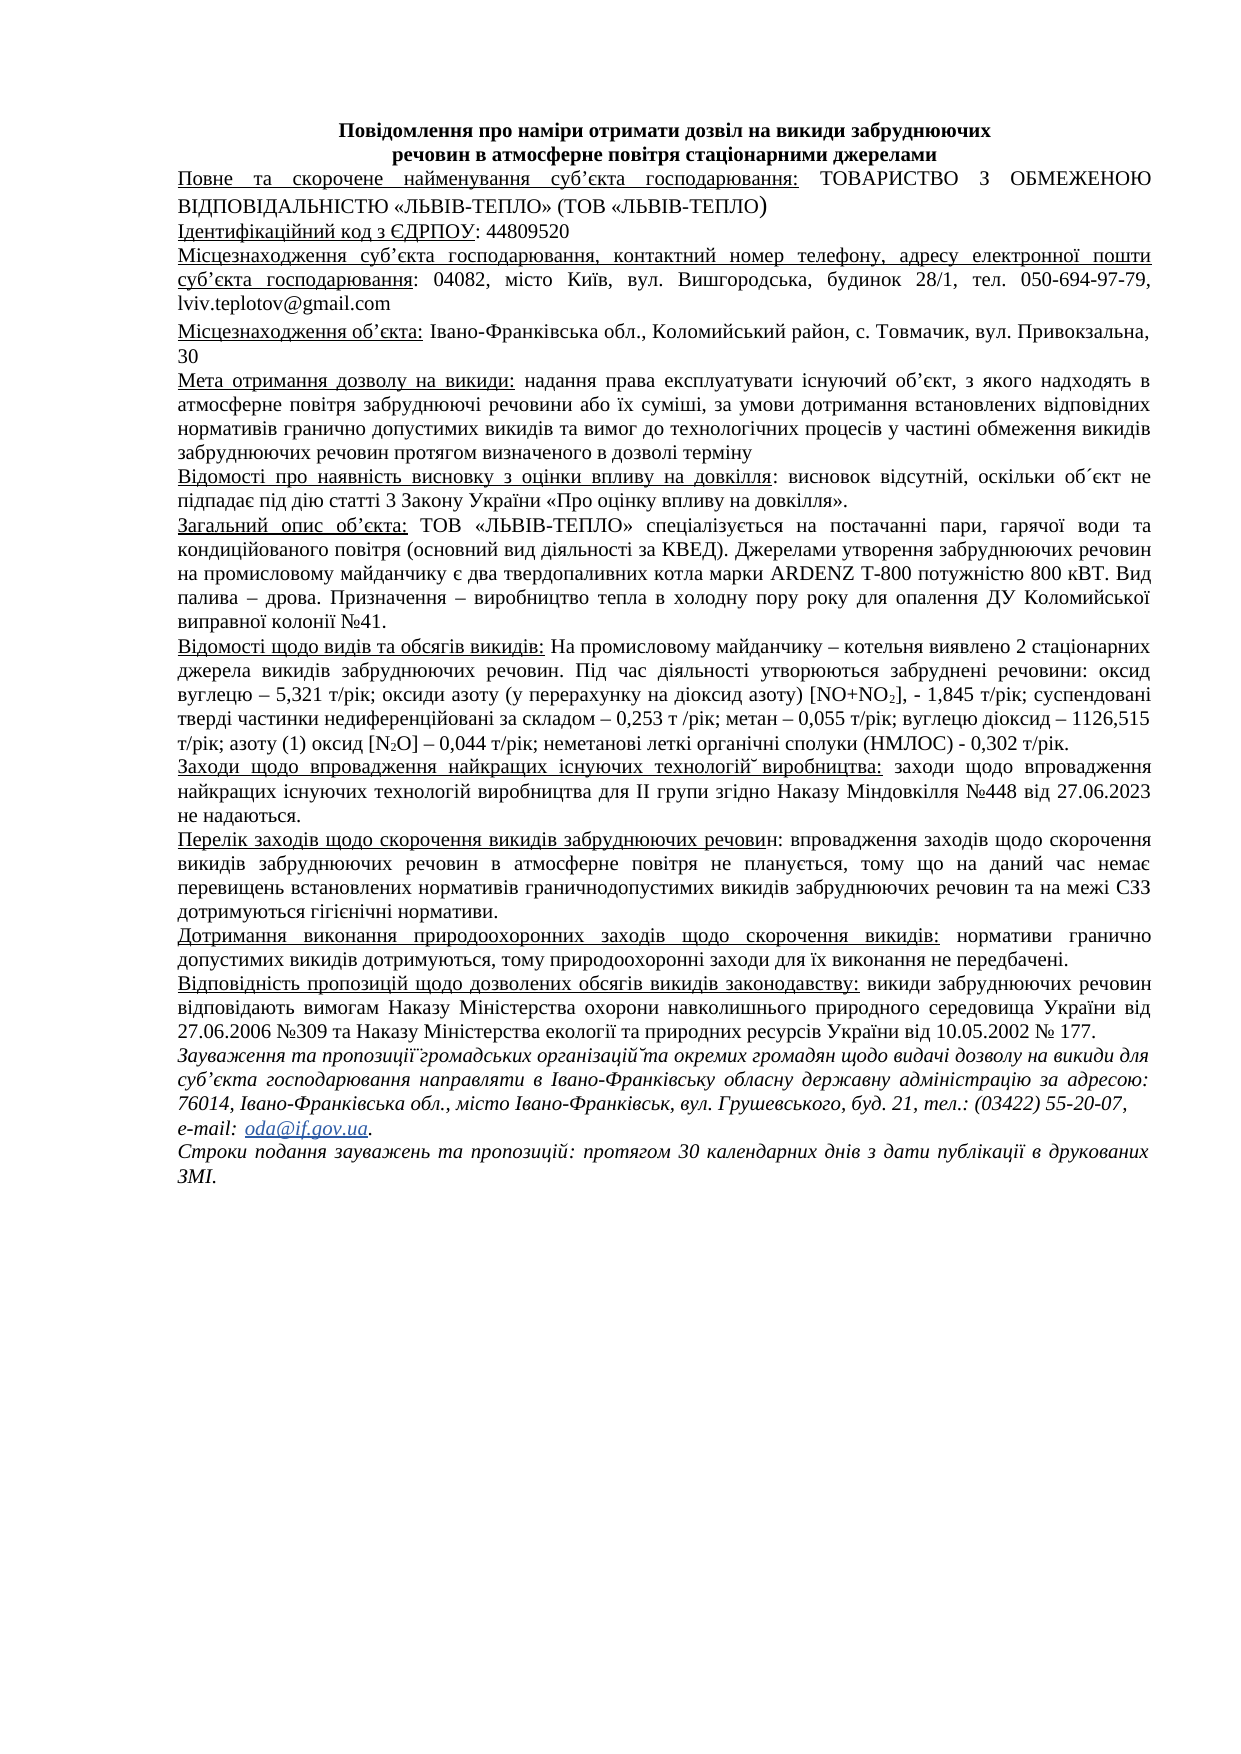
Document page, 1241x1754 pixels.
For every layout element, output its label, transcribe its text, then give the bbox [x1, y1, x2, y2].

text Мета отримання дозволу на викиди: надання права експлуатувати існуючий об’єкт, з якого надходять в атмосферне повітря забруднюючі речовини або їх суміші, за умови дотримання встановлених відповідних нормативів гранично допустимих викидів та вимог до технологічних процесів у частині обмеження викидів забруднюючих речовин протягом визначеного в дозволі терміну [177, 368, 1152, 464]
text Місцезнаходження суб’єкта господарювання, контактний номер телефону, адресу електронної пошти суб’єкта господарювання: 04082, місто Київ, вул. Вишгородська, будинок 28/1, тел. 050-694-97-79, lviv.teplotov@gmail.com [177, 243, 1152, 264]
text Відповідність пропозицій щодо дозволених обсягів викидів законодавству: викиди забруднюючих речовин відповідають вимогам Наказу Міністерства охорони навколишнього природного середовища України від 27.06.2006 №309 та Наказу Міністерства екології та природних ресурсів України від 10.05.2002 № 177. [177, 971, 1152, 1043]
text Перелік заходів щодо скорочення викидів забруднюючих речовин: впровадження заходів щодо скорочення викидів забруднюючих речовин в атмосферне повітря не планується, тому що на даний час немає перевищень встановлених нормативів граничнодопустимих викидів забруднюючих речовин та на межі СЗЗ дотримуються гігієнічні нормативи. [177, 827, 1152, 923]
text речовин в атмосферне повітря стаціонарними джерелами [177, 142, 1152, 166]
text Повідомлення про наміри отримати дозвіл на викиди забруднюючих [177, 118, 1152, 142]
text Місцезнаходження об’єкта: Івано-Франківська обл., Коломийський район, с. Товмачик, вул. Привокзальна, 30 [177, 315, 1152, 368]
text Зауваження та пропозиції̈ громадських організацій̆ та окремих громадян щодо видачі дозволу на викиди для суб’єкта господарювання направляти в Івано-Франківську обласну державну адміністрацію за адресою: 76014, Івано-Франківська обл., місто Івано-Франківськ, вул. Грушевського, буд. 21, тел.: (03422) 55-20-07, [177, 1043, 1152, 1115]
text Відомості щодо видів та обсягів викидів: На промисловому майданчику – котельня виявлено 2 стаціонарних джерела викидів забруднюючих речовин. Під час діяльності утворюються забруднені речовини: оксид вуглецю – 5,321 т/рік; оксиди азоту (у перерахунку на діоксид азоту) [NO+NO2], - 1,845 т/рік; суспендовані тверді частинки недиференційовані за складом – 0,253 т /рік; метан – 0,055 т/рік; вуглецю діоксид – 1126,515 т/рік; азоту (1) оксид [N2O] – 0,044 т/рік; неметанові леткі органічні сполуки (НМЛОС) - 0,302 т/рік. [177, 634, 1152, 754]
text Місцезнаходження суб’єкта господарювання, контактний номер телефону, адресу електронної пошти суб’єкта господарювання: 04082, місто Київ, вул. Вишгородська, будинок 28/1, тел. 050-694-97-79, lviv.teplotov@gmail.com [177, 265, 1152, 315]
text Дотримання виконання природоохоронних заходів щодо скорочення викидів: нормативи гранично допустимих викидів дотримуються, тому природоохоронні заходи для їх виконання не передбачені. [177, 923, 1152, 971]
text Строки подання зауважень та пропозицій: протягом 30 календарних днів з дати публікації в друкованих ЗМІ. [177, 1139, 1152, 1188]
text Ідентифікаційний код з ЄДРПОУ: 44809520 [177, 219, 1152, 243]
text Загальний опис об’єкта: ТОВ «ЛЬВІВ-ТЕПЛО» спеціалізується на постачанні пари, гарячої води та кондиційованого повітря (основний вид діяльності за КВЕД). Джерелами утворення забруднюючих речовин на промисловому майданчику є два твердопаливних котла марки ARDENZ T-800 потужністю 800 кВТ. Вид палива – дрова. Призначення – виробництво тепла в холодну пору року для опалення ДУ Коломийської виправної колонії №41. [177, 512, 1152, 634]
text e-mail: oda@if.gov.ua. [177, 1115, 1152, 1139]
text Відомості про наявність висновку з оцінки впливу на довкілля: висновок відсутній, оскільки об´єкт не підпадає під дію статті 3 Закону України «Про оцінку впливу на довкілля». [177, 464, 1152, 512]
text Повне та скорочене найменування суб’єкта господарювання: ТОВАРИСТВО З ОБМЕЖЕНОЮ ВІДПОВІДАЛЬНІСТЮ «ЛЬВІВ-ТЕПЛО» (ТОВ «ЛЬВІВ-ТЕПЛО) [177, 166, 1152, 219]
text Заходи щодо впровадження найкращих існуючих технологій̆ виробництва: заходи щодо впровадження найкращих існуючих технологій виробництва для ІІ групи згідно Наказу Міндовкілля №448 від 27.06.2023 не надаються. [177, 754, 1152, 827]
